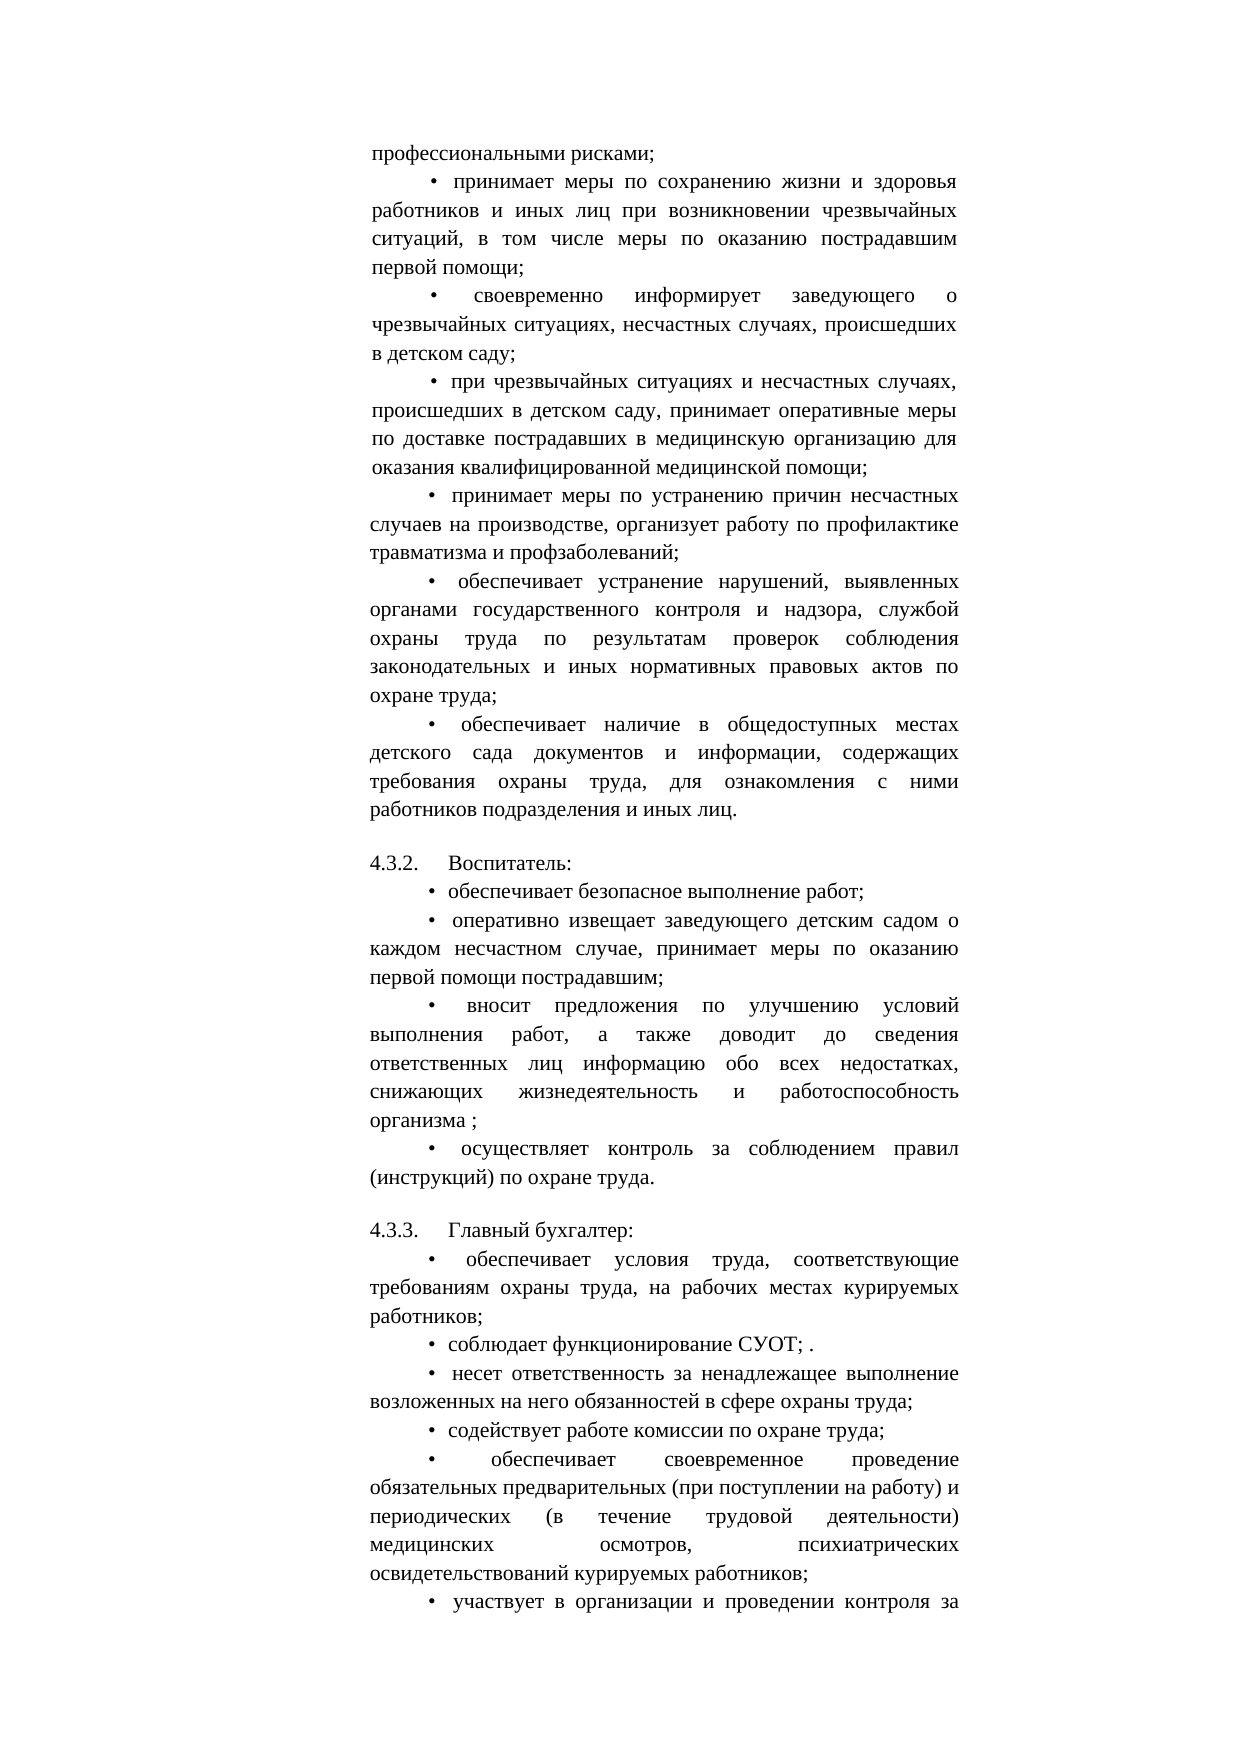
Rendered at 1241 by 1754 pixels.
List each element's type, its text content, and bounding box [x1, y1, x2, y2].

list при чрезвычайных ситуациях и несчастных случаях, происшедших в детском саду, принимает оперативные меры по доставке пострадавших в медицинскую организацию для оказания квалифицированной медицинской помощи; [372, 366, 957, 480]
list принимает меры по сохранению жизни и здоровья работников и иных лиц при возникновении чрезвычайных ситуаций, в том числе меры по оказанию пострадавшим первой помощи; [372, 166, 957, 280]
list обеспечивает наличие в общедоступных местах детского сада документов и информации, содержащих требования охраны труда, для ознакомления с ними работников подразделения и иных лиц. [369, 708, 959, 822]
list Главный бухгалтер: [369, 1215, 962, 1243]
list соблюдает функционирование СУОТ; . [369, 1329, 962, 1357]
list содействует работе комиссии по охране труда; [369, 1414, 962, 1443]
list обеспечивает безопасное выполнение работ; [369, 876, 962, 904]
list вносит предложения по улучшению условий выполнения работ, а также доводит до сведения ответственных лиц информацию обо всех недостатках, снижающих жизнедеятельность и работоспособность организма ; [369, 990, 959, 1133]
list принимает меры по устранению причин несчастных случаев на производстве, организует работу по профилактике травматизма и профзаболеваний; [369, 480, 959, 565]
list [372, 137, 962, 166]
list Воспитатель: [369, 847, 962, 876]
list обеспечивает условия труда, соответствующие требованиям охраны труда, на рабочих местах курируемых работников; [369, 1243, 959, 1329]
list несет ответственность за ненадлежащее выполнение возложенных на него обязанностей в сфере охраны труда; [369, 1357, 959, 1414]
list осуществляет контроль за соблюдением правил (инструкций) по охране труда. [369, 1133, 959, 1190]
list своевременно информирует заведующего о чрезвычайных ситуациях, несчастных случаях, происшедших в детском саду; [372, 280, 957, 366]
list оперативно извещает заведующего детским садом о каждом несчастном случае, принимает меры по оказанию первой помощи пострадавшим; [369, 904, 959, 990]
list обеспечивает своевременное проведение обязательных предварительных (при поступлении на работу) и периодических (в течение трудовой деятельности) медицинских осмотров, психиатрических освидетельствований курируемых работников; [369, 1443, 959, 1586]
list обеспечивает устранение нарушений, выявленных органами государственного контроля и надзора, службой охраны труда по результатам проверок соблюдения законодательных и иных нормативных правовых актов по охране труда; [369, 565, 959, 708]
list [369, 1586, 959, 1614]
